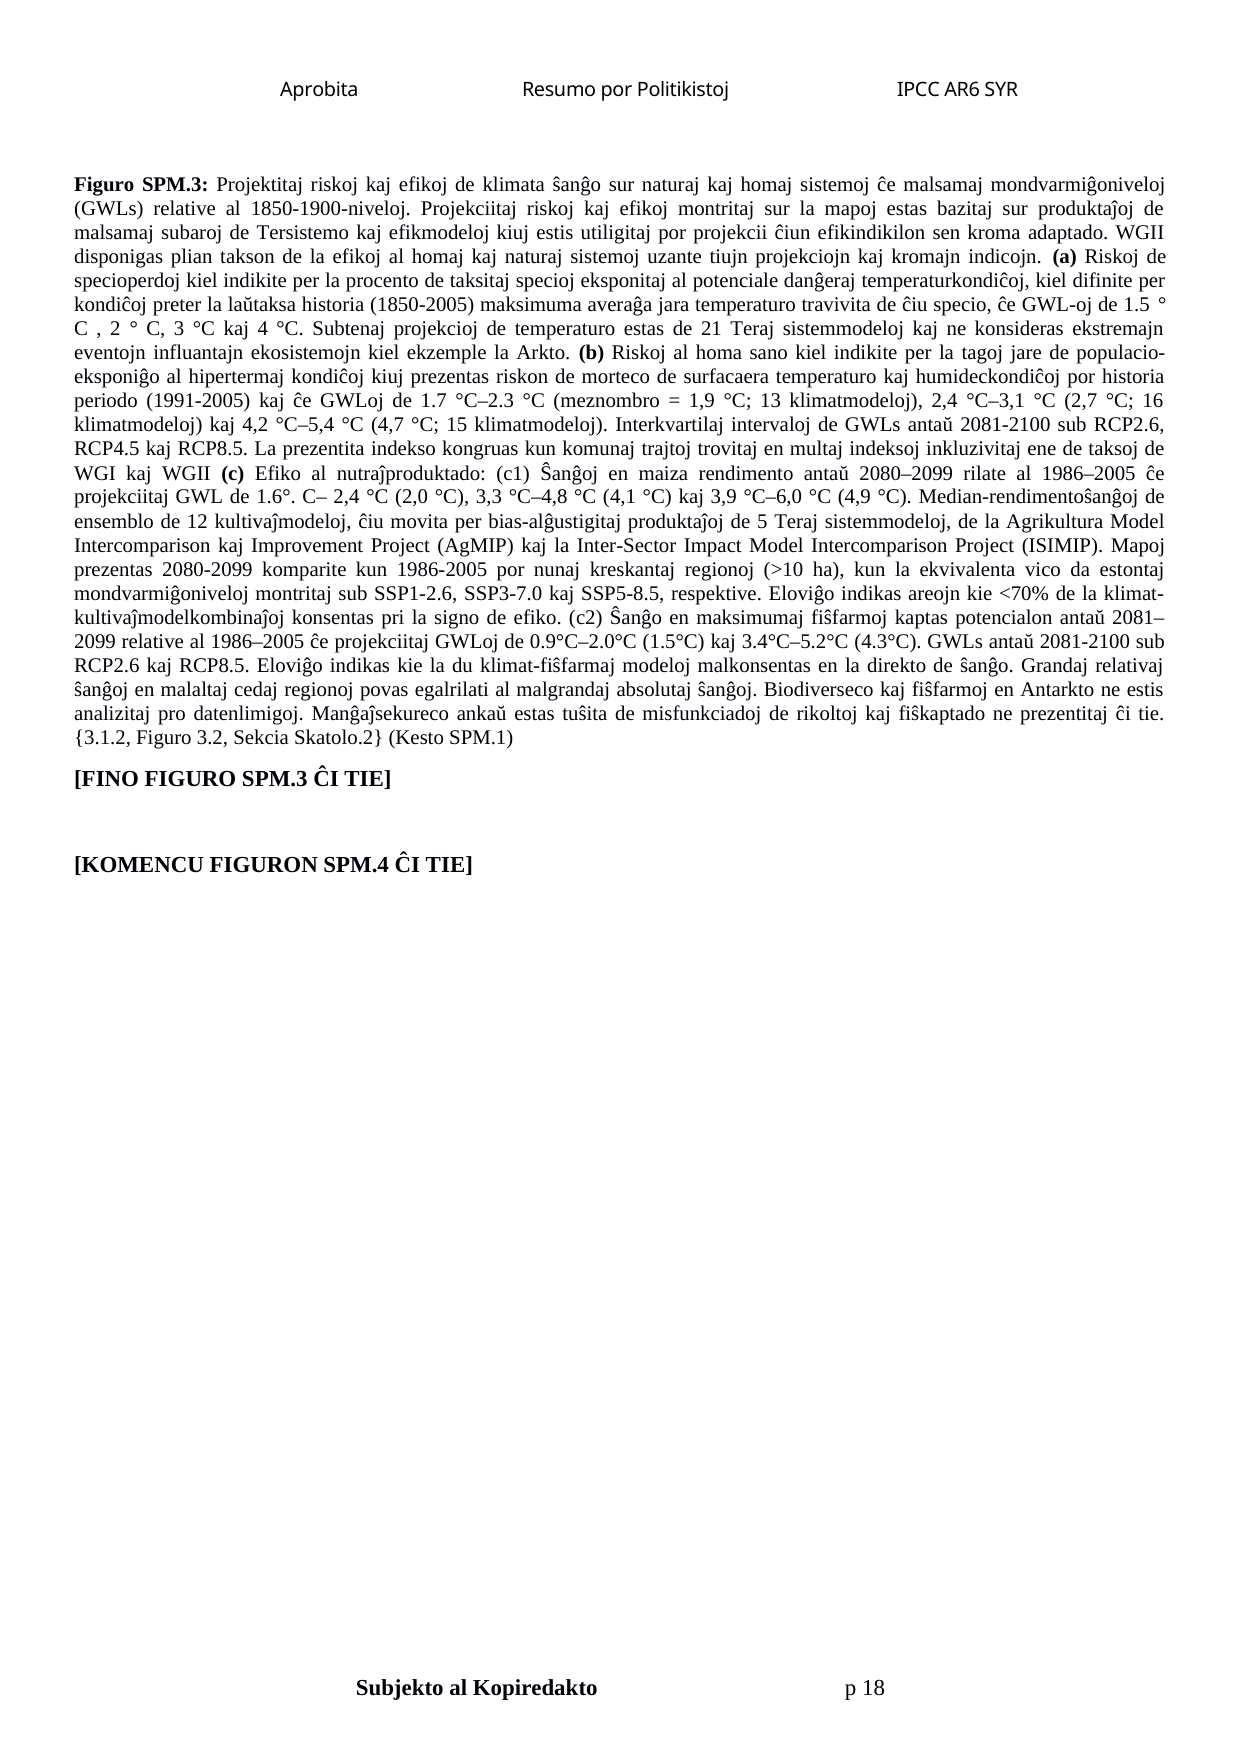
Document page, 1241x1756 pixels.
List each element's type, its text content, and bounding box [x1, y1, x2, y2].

text [FINO FIGURO SPM.3 ĈI TIE] [74, 765, 1166, 792]
text Figuro SPM.3: Projektitaj riskoj kaj efikoj de klimata ŝanĝo sur naturaj kaj homaj sistemoj ĉe malsamaj mondvarmiĝoniveloj (GWLs) relative al 1850-1900-niveloj. Projekciitaj riskoj kaj efikoj montritaj sur la mapoj estas bazitaj sur produktaĵoj de malsamaj subaroj de Tersistemo kaj efikmodeloj kiuj estis utiligitaj por projekcii ĉiun efikindikilon sen kroma adaptado. WGII disponigas plian takson de la efikoj al homaj kaj naturaj sistemoj uzante tiujn projekciojn kaj kromajn indicojn. (a) Riskoj de specioperdoj kiel indikite per la procento de taksitaj specioj eksponitaj al potenciale danĝeraj temperaturkondiĉoj, kiel difinite per kondiĉoj preter la laŭtaksa historia (1850-2005) maksimuma averaĝa jara temperaturo travivita de ĉiu specio, ĉe GWL-oj de 1.5 ° C , 2 ° C, 3 °C kaj 4 °C. Subtenaj projekcioj de temperaturo estas de 21 Teraj sistemmodeloj kaj ne konsideras ekstremajn eventojn influantajn ekosistemojn kiel ekzemple la Arkto. (b) Riskoj al homa sano kiel indikite per la tagoj jare de populacio-eksponiĝo al hipertermaj kondiĉoj kiuj prezentas riskon de morteco de surfacaera temperaturo kaj humideckondiĉoj por historia periodo (1991-2005) kaj ĉe GWLoj de 1.7 °C–2.3 °C (meznombro = 1,9 °C; 13 klimatmodeloj), 2,4 °C–3,1 °C (2,7 °C; 16 klimatmodeloj) kaj 4,2 °C–5,4 °C (4,7 °C; 15 klimatmodeloj). Interkvartilaj intervaloj de GWLs antaŭ 2081-2100 sub RCP2.6, RCP4.5 kaj RCP8.5. La prezentita indekso kongruas kun komunaj trajtoj trovitaj en multaj indeksoj inkluzivitaj ene de taksoj de WGI kaj WGII (c) Efiko al nutraĵproduktado: (c1) Ŝanĝoj en maiza rendimento antaŭ 2080–2099 rilate al 1986–2005 ĉe projekciitaj GWL de 1.6°. C– 2,4 °C (2,0 °C), 3,3 °C–4,8 °C (4,1 °C) kaj 3,9 °C–6,0 °C (4,9 °C). Median-rendimentoŝanĝoj de ensemblo de 12 kultivaĵmodeloj, ĉiu movita per bias-alĝustigitaj produktaĵoj de 5 Teraj sistemmodeloj, de la Agrikultura Model Intercomparison kaj Improvement Project (AgMIP) kaj la Inter-Sector Impact Model Intercomparison Project (ISIMIP). Mapoj prezentas 2080-2099 komparite kun 1986-2005 por nunaj kreskantaj regionoj (>10 ha), kun la ekvivalenta vico da estontaj mondvarmiĝoniveloj montritaj sub SSP1-2.6, SSP3-7.0 kaj SSP5-8.5, respektive. Eloviĝo indikas areojn kie <70% de la klimat-kultivaĵmodelkombinaĵoj konsentas pri la signo de efiko. (c2) Ŝanĝo en maksimumaj fiŝfarmoj kaptas potencialon antaŭ 2081–2099 relative al 1986–2005 ĉe projekciitaj GWLoj de 0.9°C–2.0°C (1.5°C) kaj 3.4°C–5.2°C (4.3°C). GWLs antaŭ 2081-2100 sub RCP2.6 kaj RCP8.5. Eloviĝo indikas kie la du klimat-fiŝfarmaj modeloj malkonsentas en la direkto de ŝanĝo. Grandaj relativaj ŝanĝoj en malaltaj cedaj regionoj povas egalrilati al malgrandaj absolutaj ŝanĝoj. Biodiverseco kaj fiŝfarmoj en Antarkto ne estis analizitaj pro datenlimigoj. Manĝaĵsekureco ankaŭ estas tuŝita de misfunkciadoj de rikoltoj kaj fiŝkaptado ne prezentitaj ĉi tie.{3.1.2, Figuro 3.2, Sekcia Skatolo.2} (Kesto SPM.1) [74, 172, 1166, 749]
text [KOMENCU FIGURON SPM.4 ĈI TIE] [74, 851, 1166, 877]
